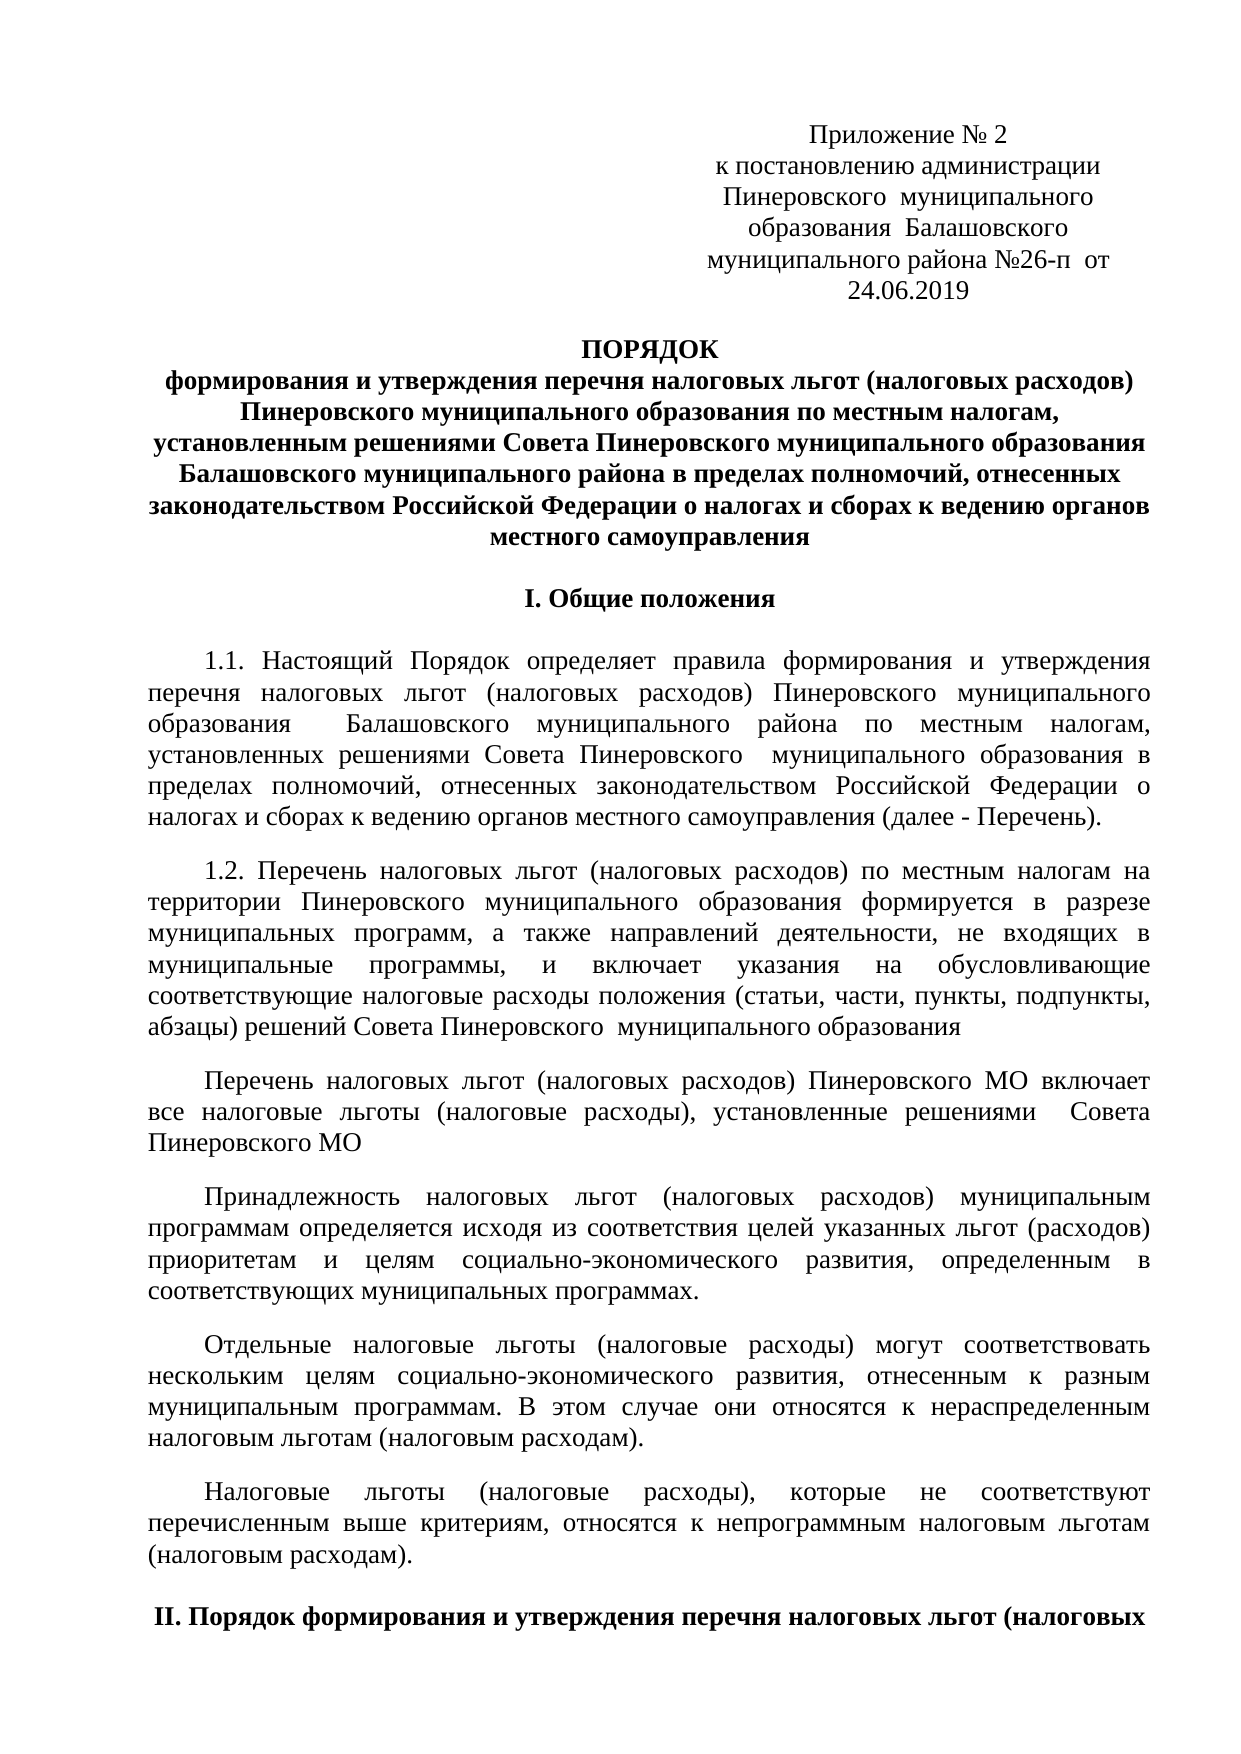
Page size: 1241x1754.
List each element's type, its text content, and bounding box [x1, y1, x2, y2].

title I. Общие положения [148, 582, 1152, 613]
text Приложение № 2 [664, 118, 1152, 149]
text к постановлению администрации [664, 149, 1152, 180]
text Отдельные налоговые льготы (налоговые расходы) могут соответствовать нескольким целям социально-экономического развития, отнесенным к разным муниципальным программам. В этом случае они относятся к нераспределенным налоговым льготам (налоговым расходам). [148, 1328, 1152, 1452]
title ПОРЯДОК [148, 333, 1152, 364]
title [148, 1600, 1152, 1631]
text 1.2. Перечень налоговых льгот (налоговых расходов) по местным налогам на территории Пинеровского муниципального образования формируется в разрезе муниципальных программ, а также направлений деятельности, не входящих в муниципальные программы, и включает указания на обусловливающие соответствующие налоговые расходы положения (статьи, части, пункты, подпункты, абзацы) решений Совета Пинеровского муниципального образования [148, 854, 1152, 1041]
text 1.1. Настоящий Порядок определяет правила формирования и утверждения перечня налоговых льгот (налоговых расходов) Пинеровского муниципального образования Балашовского муниципального района по местным налогам, установленных решениями Совета Пинеровского муниципального образования в пределах полномочий, отнесенных законодательством Российской Федерации о налогах и сборах к ведению органов местного самоуправления (далее - Перечень). [148, 644, 1152, 831]
text Пинеровского муниципального образования Балашовского муниципального района №26-п от 24.06.2019 [664, 180, 1152, 305]
text Принадлежность налоговых льгот (налоговых расходов) муниципальным программам определяется исходя из соответствия целей указанных льгот (расходов) приоритетам и целям социально-экономического развития, определенным в соответствующих муниципальных программах. [148, 1180, 1152, 1305]
text формирования и утверждения перечня налоговых льгот (налоговых расходов) Пинеровского муниципального образования по местным налогам, установленным решениями Совета Пинеровского муниципального образования Балашовского муниципального района в пределах полномочий, отнесенных законодательством Российской Федерации о налогах и сборах к ведению органов местного самоуправления [148, 364, 1152, 551]
text Налоговые льготы (налоговые расходы), которые не соответствуют перечисленным выше критериям, относятся к непрограммным налоговым льготам (налоговым расходам). [148, 1475, 1152, 1569]
text Перечень налоговых льгот (налоговых расходов) Пинеровского МО включает все налоговые льготы (налоговые расходы), установленные решениями Совета Пинеровского МО [148, 1064, 1152, 1157]
